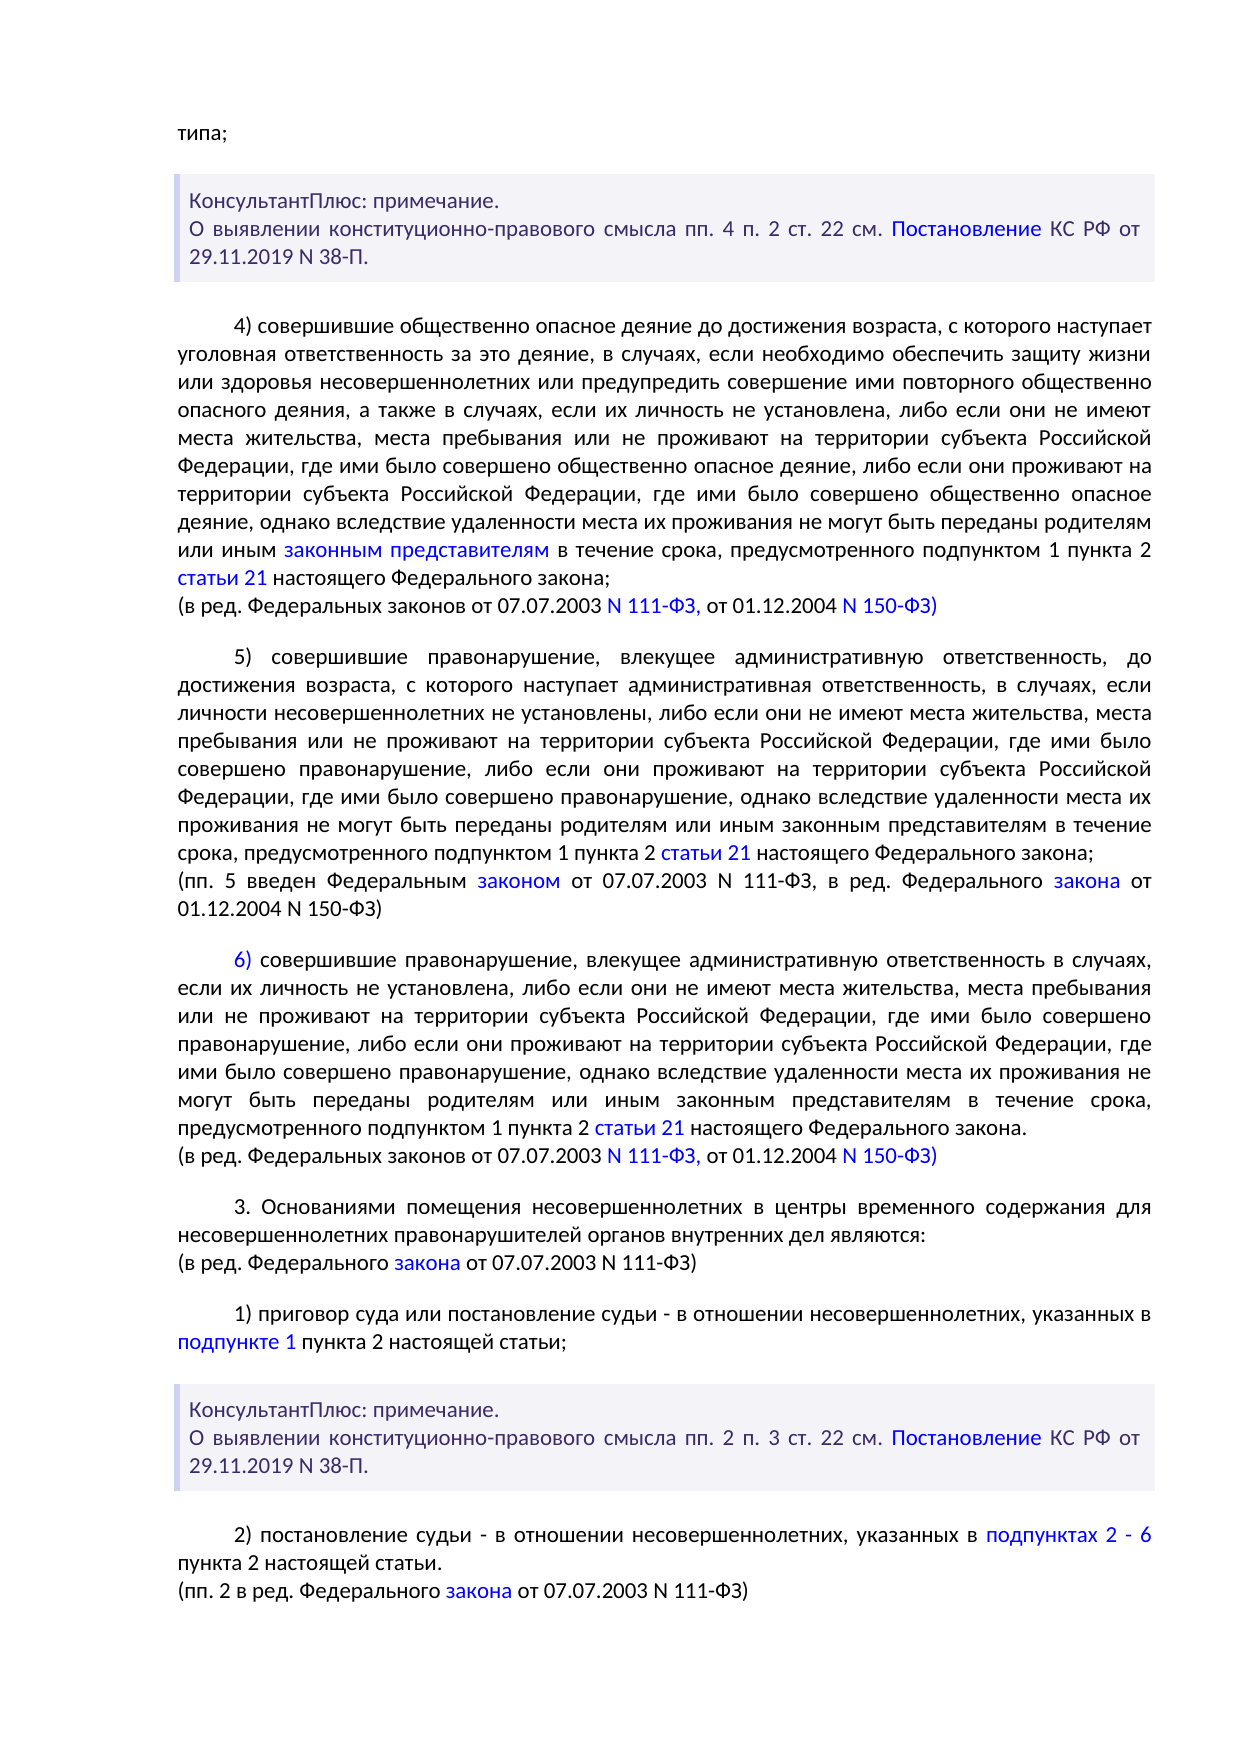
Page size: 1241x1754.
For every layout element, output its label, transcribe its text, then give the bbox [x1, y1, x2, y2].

text 5) совершившие правонарушение, влекущее административную ответственность, до достижения возраста, с которого наступает административная ответственность, в случаях, если личности несовершеннолетних не установлены, либо если они не имеют места жительства, места пребывания или не проживают на территории субъекта Российской Федерации, где ими было совершено правонарушение, либо если они проживают на территории субъекта Российской Федерации, где ими было совершено правонарушение, однако вследствие удаленности места их проживания не могут быть переданы родителям или иным законным представителям в течение срока, предусмотренного подпунктом 1 пункта 2 статьи 21 настоящего Федерального закона; [177, 642, 1152, 866]
table_header КонсультантПлюс: примечание. О выявлении конституционно-правового смысла пп. 2 п. 3 ст. 22 см. Постановление КС РФ от 29.11.2019 N 38-П. [180, 1384, 1149, 1491]
text 3. Основаниями помещения несовершеннолетних в центры временного содержания для несовершеннолетних правонарушителей органов внутренних дел являются: [177, 1192, 1152, 1248]
text 2) постановление судьи - в отношении несовершеннолетних, указанных в подпунктах 2 - 6 пункта 2 настоящей статьи. [177, 1520, 1152, 1576]
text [177, 118, 1152, 146]
table_header КонсультантПлюс: примечание. О выявлении конституционно-правового смысла пп. 4 п. 2 ст. 22 см. Постановление КС РФ от 29.11.2019 N 38-П. [180, 174, 1149, 282]
text (в ред. Федеральных законов от 07.07.2003 N 111-ФЗ, от 01.12.2004 N 150-ФЗ) [177, 1141, 1152, 1169]
text 4) совершившие общественно опасное деяние до достижения возраста, с которого наступает уголовная ответственность за это деяние, в случаях, если необходимо обеспечить защиту жизни или здоровья несовершеннолетних или предупредить совершение ими повторного общественно опасного деяния, а также в случаях, если их личность не установлена, либо если они не имеют места жительства, места пребывания или не проживают на территории субъекта Российской Федерации, где ими было совершено общественно опасное деяние, либо если они проживают на территории субъекта Российской Федерации, где ими было совершено общественно опасное деяние, однако вследствие удаленности места их проживания не могут быть переданы родителям или иным законным представителям в течение срока, предусмотренного подпунктом 1 пункта 2 статьи 21 настоящего Федерального закона; [177, 311, 1152, 591]
text (пп. 2 в ред. Федерального закона от 07.07.2003 N 111-ФЗ) [177, 1576, 1152, 1604]
text (в ред. Федерального закона от 07.07.2003 N 111-ФЗ) [177, 1248, 1152, 1276]
text 1) приговор суда или постановление судьи - в отношении несовершеннолетних, указанных в подпункте 1 пункта 2 настоящей статьи; [177, 1299, 1152, 1355]
text 6) совершившие правонарушение, влекущее административную ответственность в случаях, если их личность не установлена, либо если они не имеют места жительства, места пребывания или не проживают на территории субъекта Российской Федерации, где ими было совершено правонарушение, либо если они проживают на территории субъекта Российской Федерации, где ими было совершено правонарушение, однако вследствие удаленности места их проживания не могут быть переданы родителям или иным законным представителям в течение срока, предусмотренного подпунктом 1 пункта 2 статьи 21 настоящего Федерального закона. [177, 945, 1152, 1141]
text (в ред. Федеральных законов от 07.07.2003 N 111-ФЗ, от 01.12.2004 N 150-ФЗ) [177, 591, 1152, 619]
text (пп. 5 введен Федеральным законом от 07.07.2003 N 111-ФЗ, в ред. Федерального закона от 01.12.2004 N 150-ФЗ) [177, 866, 1152, 922]
